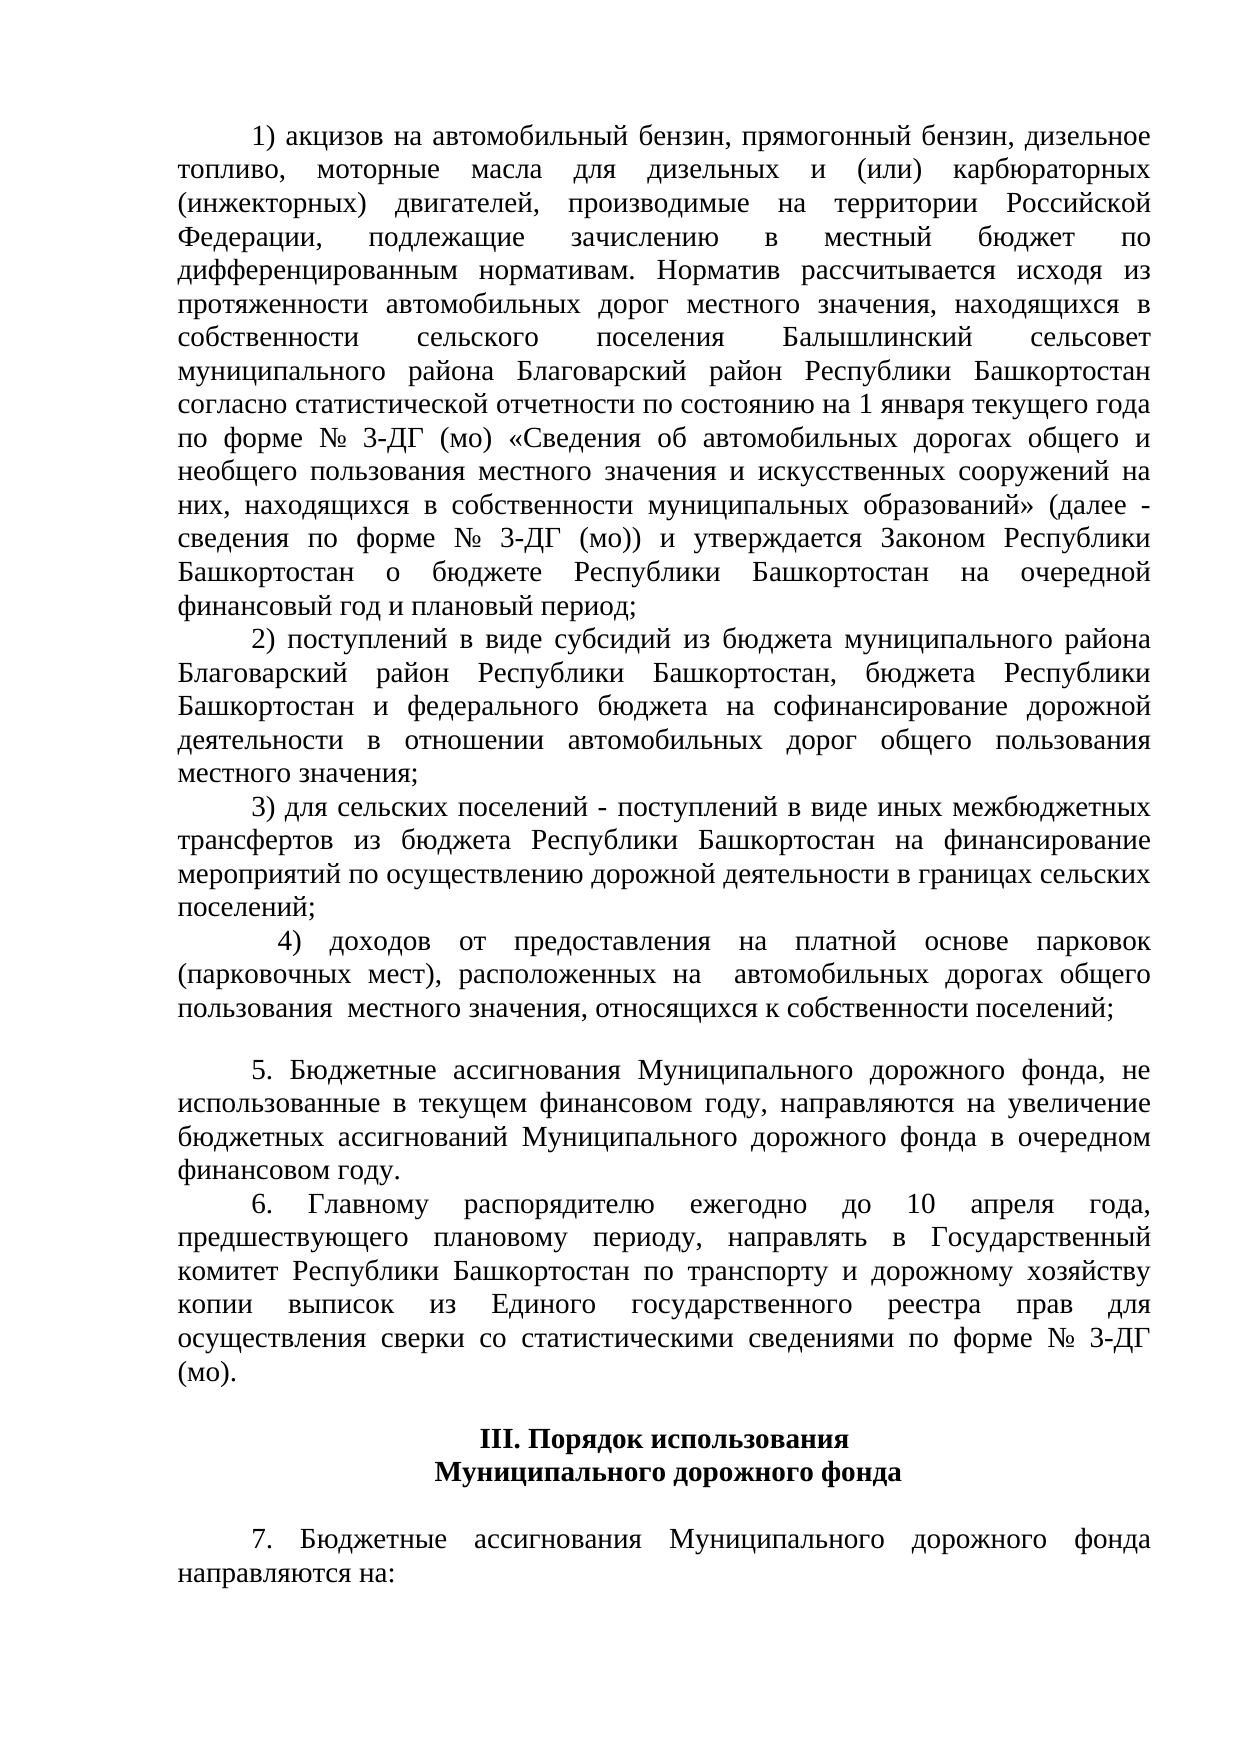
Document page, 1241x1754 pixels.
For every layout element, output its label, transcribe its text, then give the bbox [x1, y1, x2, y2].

text III. Порядок использования [177, 1421, 1152, 1454]
text 3) для сельских поселений - поступлений в виде иных межбюджетных трансфертов из бюджета Республики Башкортостан на финансирование мероприятий по осуществлению дорожной деятельности в границах сельских поселений; [177, 789, 1152, 923]
text 1) акцизов на автомобильный бензин, прямогонный бензин, дизельное топливо, моторные масла для дизельных и (или) карбюраторных (инжекторных) двигателей, производимые на территории Российской Федерации, подлежащие зачислению в местный бюджет по дифференцированным нормативам. Норматив рассчитывается исходя из протяженности автомобильных дорог местного значения, находящихся в собственности сельского поселения Балышлинский сельсовет муниципального района Благоварский район Республики Башкортостан согласно статистической отчетности по состоянию на 1 января текущего года по форме № 3-ДГ (мо) «Сведения об автомобильных дорогах общего и необщего пользования местного значения и искусственных сооружений на них, находящихся в собственности муниципальных образований» (далее - сведения по форме № 3-ДГ (мо)) и утверждается Законом Республики Башкортостан о бюджете Республики Башкортостан на очередной финансовый год и плановый период; [177, 118, 1152, 621]
text 4) доходов от предоставления на платной основе парковок (парковочных мест), расположенных на автомобильных дорогах общего пользования местного значения, относящихся к собственности поселений; [177, 923, 1152, 1024]
text 5. Бюджетные ассигнования Муниципального дорожного фонда, не использованные в текущем финансовом году, направляются на увеличение бюджетных ассигнований Муниципального дорожного фонда в очередном финансовом году. [177, 1052, 1152, 1186]
text Муниципального дорожного фонда [177, 1454, 1152, 1488]
text 2) поступлений в виде субсидий из бюджета муниципального района Благоварский район Республики Башкортостан, бюджета Республики Башкортостан и федерального бюджета на софинансирование дорожной деятельности в отношении автомобильных дорог общего пользования местного значения; [177, 621, 1152, 789]
text 6. Главному распорядителю ежегодно до 10 апреля года, предшествующего плановому периоду, направлять в Государственный комитет Республики Башкортостан по транспорту и дорожному хозяйству копии выписок из Единого государственного реестра прав для осуществления сверки со статистическими сведениями по форме № 3-ДГ (мо). [177, 1186, 1152, 1387]
text 7. Бюджетные ассигнования Муниципального дорожного фонда направляются на: [177, 1521, 1152, 1588]
